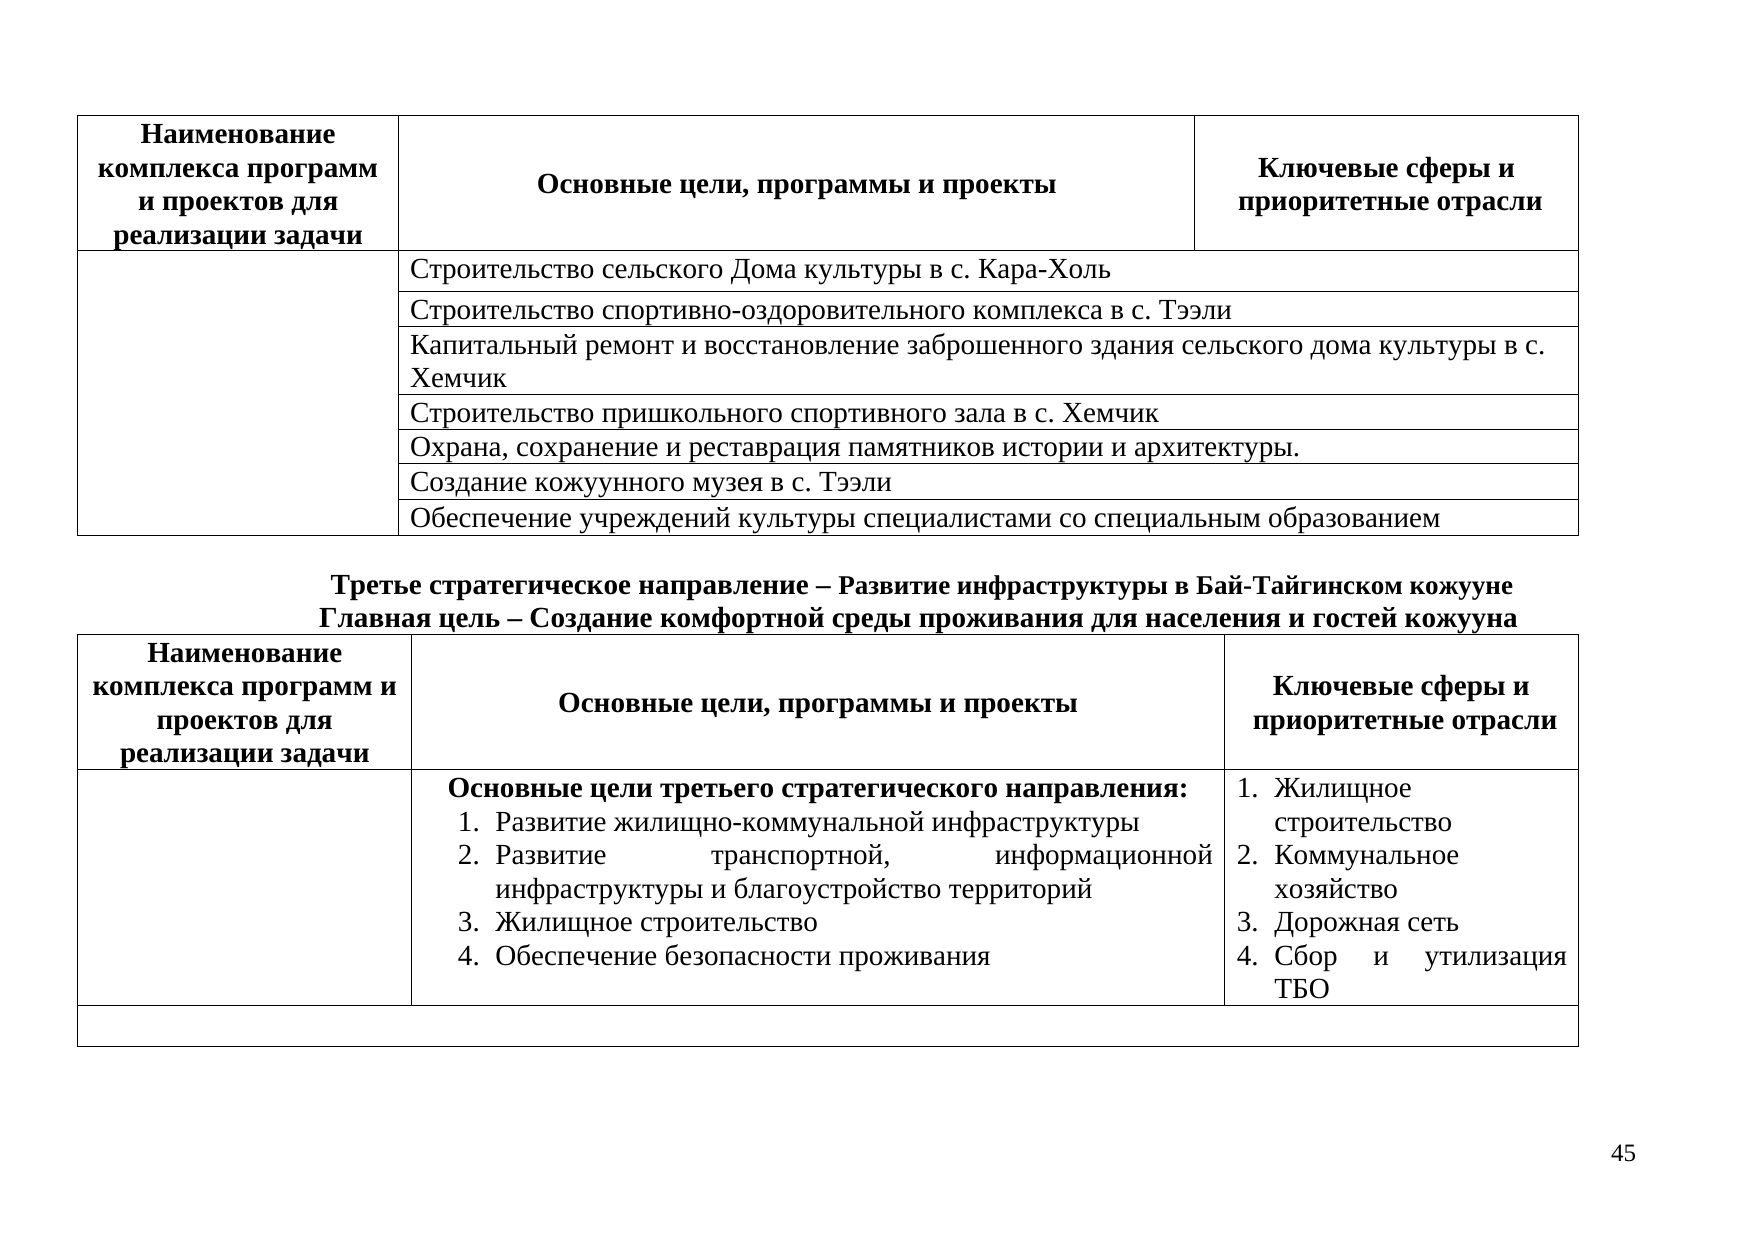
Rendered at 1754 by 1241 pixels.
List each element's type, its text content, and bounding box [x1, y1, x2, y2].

table_header Основные цели, программы и проекты [399, 116, 1194, 250]
table_header Ключевые сферы и приоритетные отрасли [1225, 635, 1578, 769]
table_cell Обеспечение учреждений культуры специалистами со специальным образованием [399, 500, 1578, 534]
text Главная цель – Создание комфортной среды проживания для населения и гостей кожууна [201, 600, 1636, 634]
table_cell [78, 1006, 1578, 1046]
table_header Ключевые сферы и приоритетные отрасли [1195, 116, 1578, 250]
table_cell Охрана, сохранение и реставрация памятников истории и архитектуры. [399, 430, 1578, 463]
table_header Основные цели, программы и проекты [412, 635, 1224, 769]
table_header Наименование комплекса программ и проектов для реализации задачи [78, 635, 411, 769]
table_cell Строительство сельского Дома культуры в с. Кара-Холь [399, 251, 1578, 291]
table_header Наименование комплекса программ и проектов для реализации задачи [78, 116, 398, 250]
table_cell Жилищное строительство Коммунальное хозяйство Дорожная сеть Сбор и утилизация ТБО [1225, 770, 1578, 1005]
subtitle Третье стратегическое направление – Развитие инфраструктуры в Бай-Тайгинском кожууне [207, 567, 1636, 600]
table_cell Строительство спортивно-оздоровительного комплекса в с. Тээли [399, 292, 1578, 326]
table_cell Основные цели третьего стратегического направления: Развитие жилищно-коммунальной инфраструктуры Развитие транспортной, информационной инфраструктуры и благоустройство территорий Жилищное строительство Обеспечение безопасности проживания [412, 770, 1224, 1005]
table_cell [78, 770, 411, 1005]
table_cell Капитальный ремонт и восстановление заброшенного здания сельского дома культуры в с. Хемчик [399, 327, 1578, 394]
table_cell Создание кожуунного музея в с. Тээли [399, 464, 1578, 499]
table_cell Строительство пришкольного спортивного зала в с. Хемчик [399, 395, 1578, 428]
